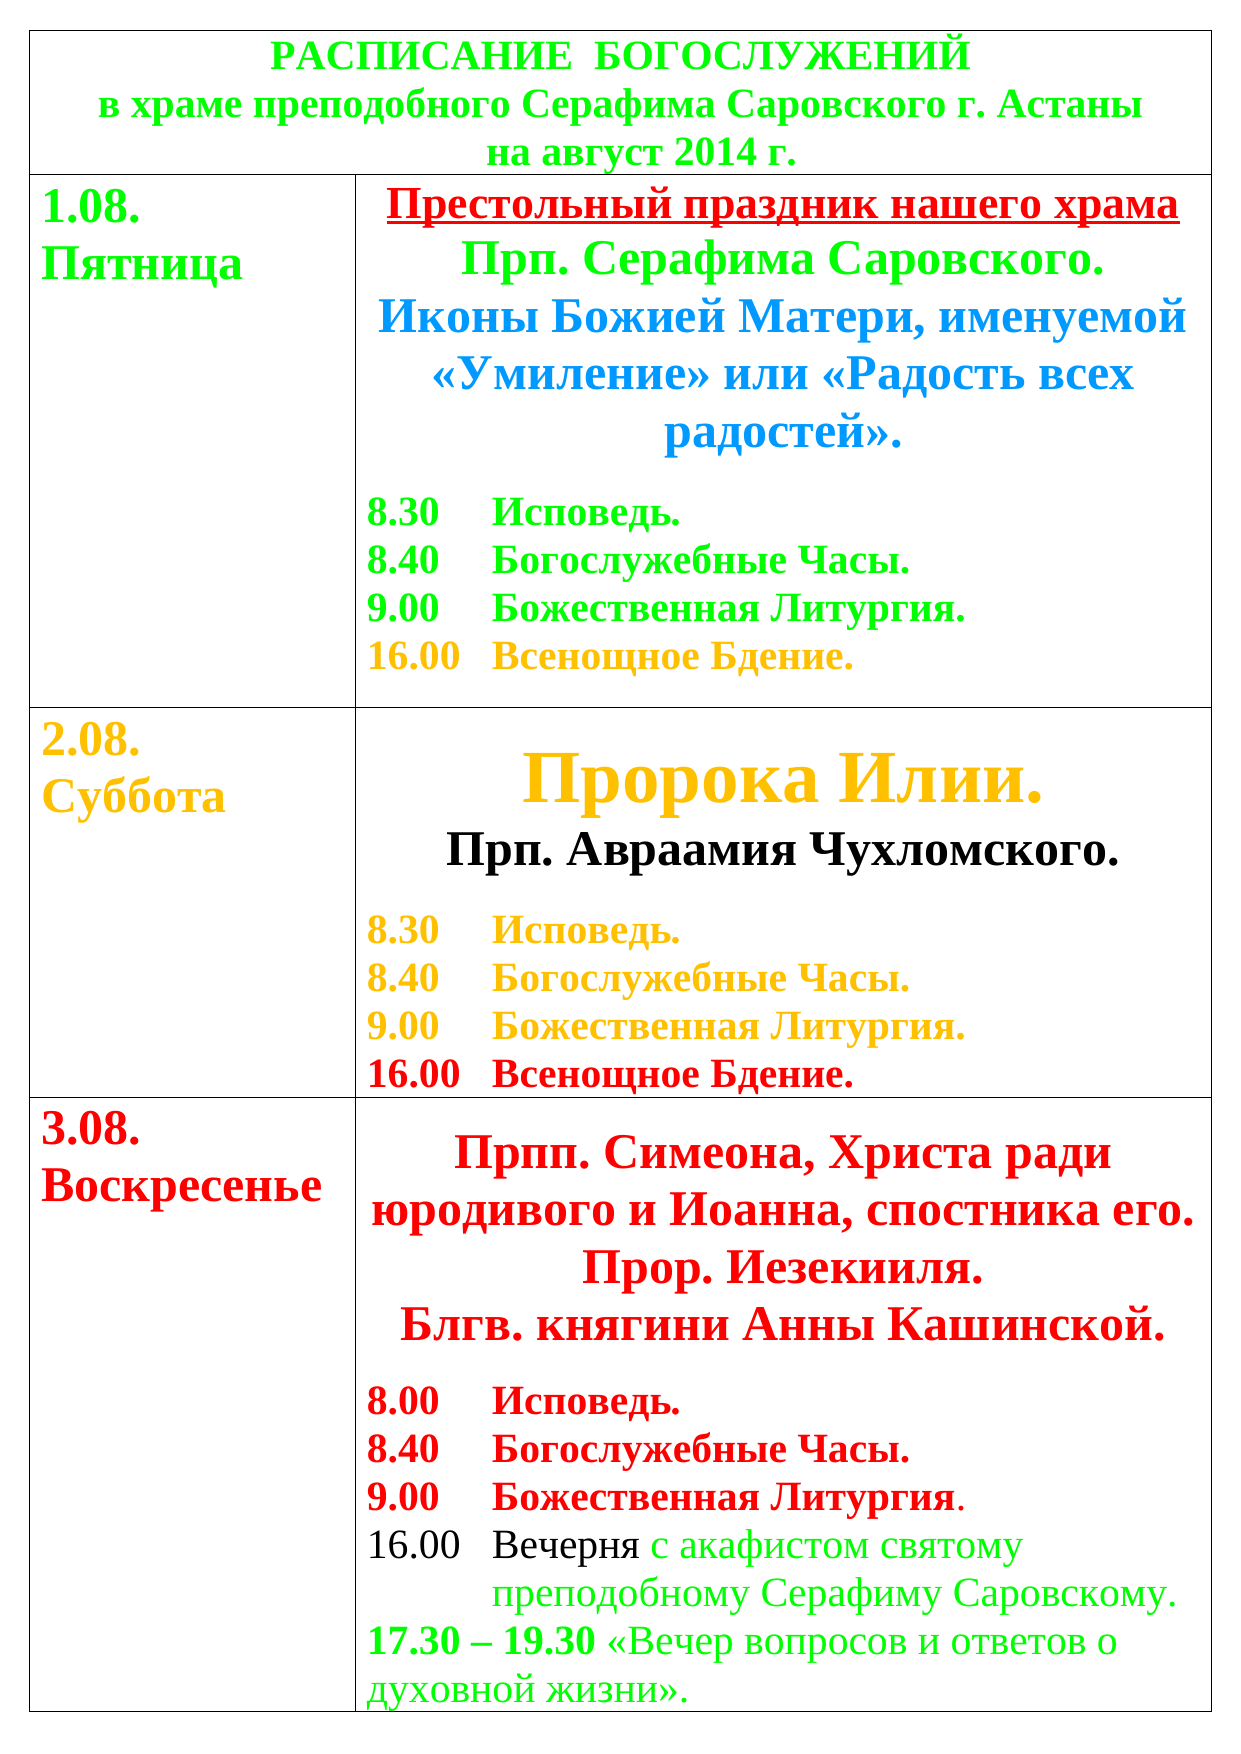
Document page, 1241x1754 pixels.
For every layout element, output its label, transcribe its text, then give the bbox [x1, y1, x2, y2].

table_header РАСПИСАНИЕ БОГОСЛУЖЕНИЙ в храме преподобного Серафима Саровского г. Астаны на август 2014 г. [30, 31, 1211, 174]
table_cell 2.08. Суббота [30, 708, 355, 1097]
table_cell Престольный праздник нашего храма Прп. Серафима Саровского. Иконы Божией Матери, именуемой «Умиление» или «Радость всех радостей». 8.30 Исповедь. 8.40 Богослужебные Часы. 9.00 Божественная Литургия. 16.00 Всенощное Бдение. [356, 175, 1211, 707]
table_cell 3.08. Воскресенье [30, 1098, 355, 1711]
table_cell Прпп. Симеона, Христа ради юродивого и Иоанна, спостника его. Прор. Иезекииля. Блгв. княгини Анны Кашинской. 8.00 Исповедь. 8.40 Богослужебные Часы. 9.00 Божественная Литургия. 16.00 Вечерня с акафистом святому преподобному Серафиму Саровскому. 17.30 – 19.30 «Вечер вопросов и ответов о духовной жизни». [356, 1098, 1211, 1711]
table_cell Пророка Илии. Прп. Авраамия Чухломского. 8.30 Исповедь. 8.40 Богослужебные Часы. 9.00 Божественная Литургия. 16.00 Всенощное Бдение. [356, 708, 1211, 1097]
table_cell 1.08. Пятница [30, 175, 355, 707]
